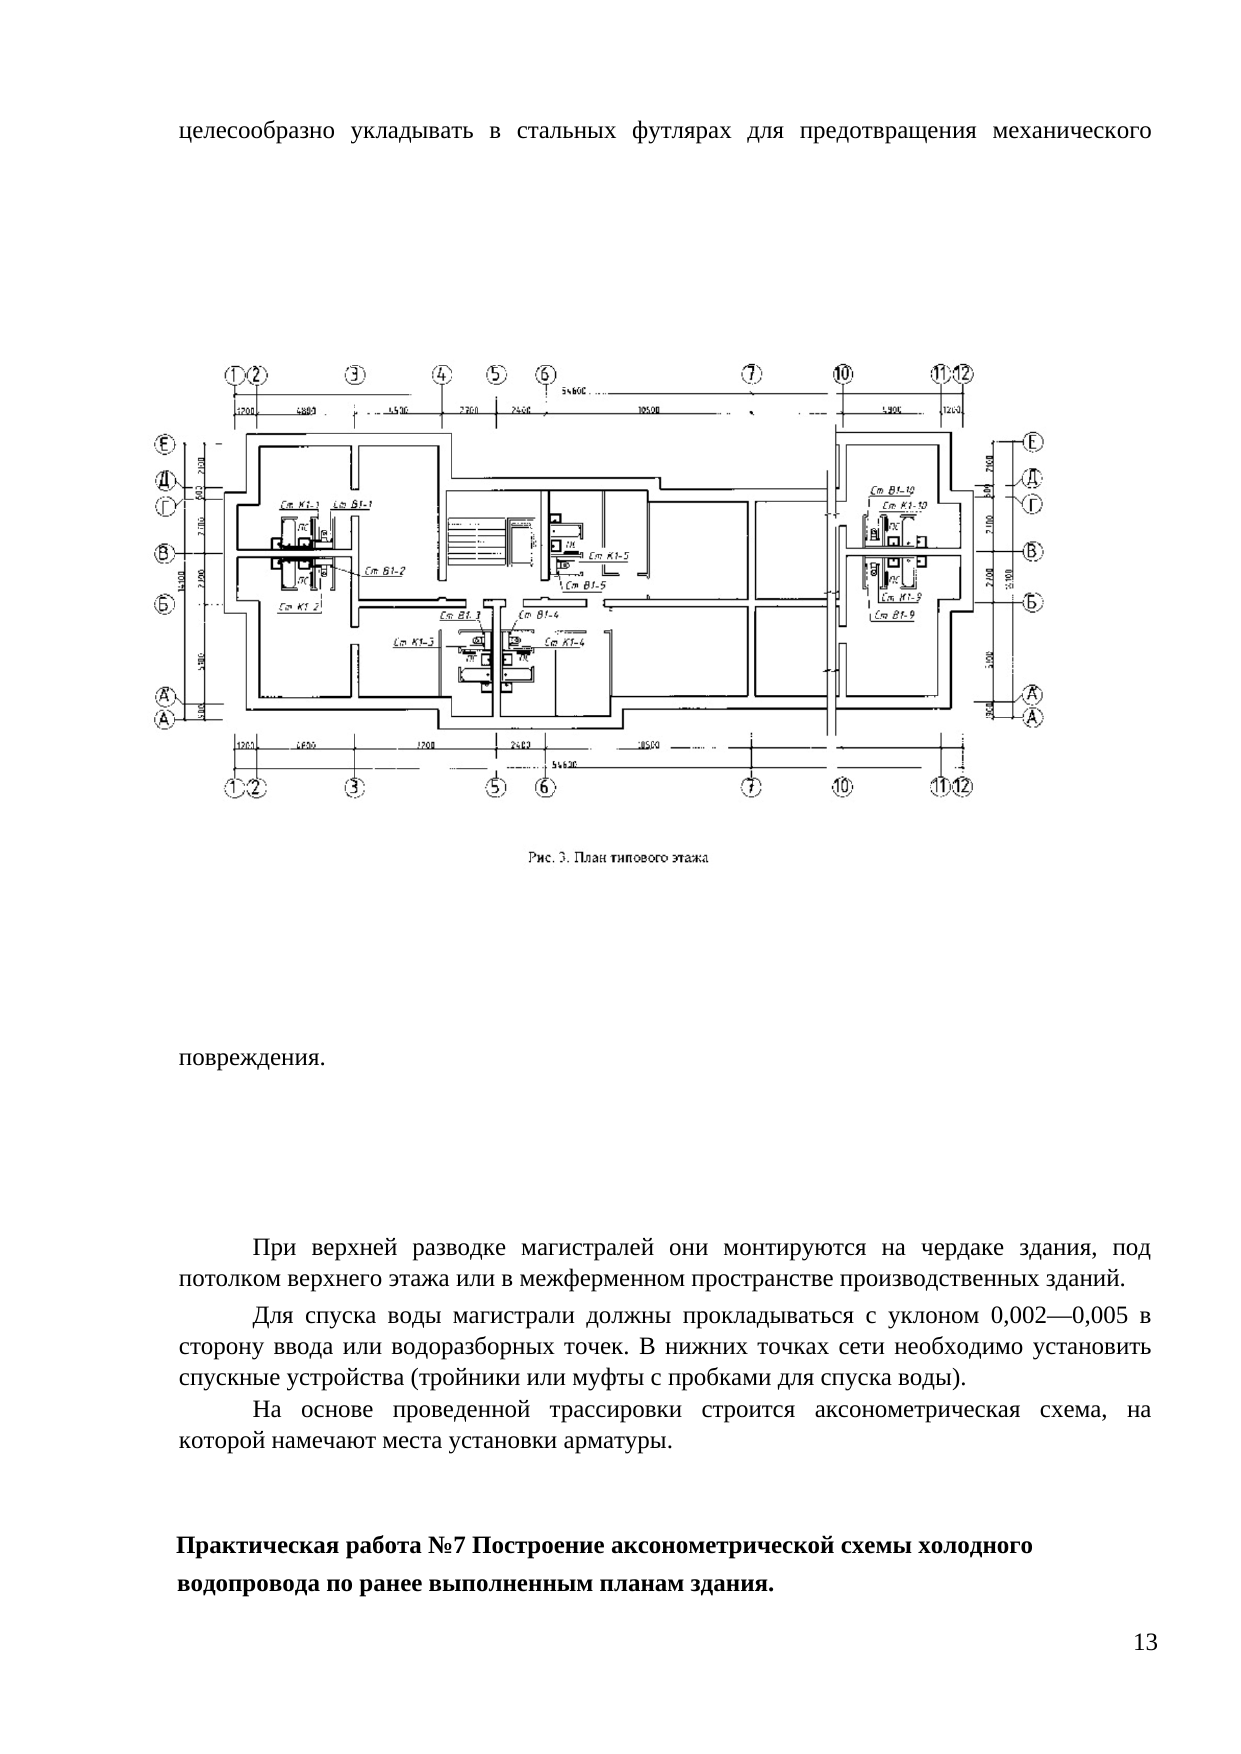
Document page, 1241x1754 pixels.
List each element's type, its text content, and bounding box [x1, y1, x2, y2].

text Для спуска воды магистрали должны прокладываться с уклоном 0,002—0,005 в сторону ввода или водоразборных точек. В нижних точках сети необходимо установить спускные устройства (тройники или муфты с пробками для спуска воды). [179, 1300, 1152, 1391]
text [179, 115, 1152, 1071]
text Практическая работа №7 Построение аксонометрической схемы холодного водопровода по ранее выполненным планам здания. [176, 1530, 1152, 1597]
picture [145, 335, 1062, 878]
text При верхней разводке магистралей они монтируются на чердаке здания, под потолком верхнего этажа или в межферменном пространстве производственных зданий. [179, 1232, 1152, 1291]
text На основе проведенной трассировки строится аксонометрическая схема, на которой намечают места установки арматуры. [179, 1394, 1152, 1454]
